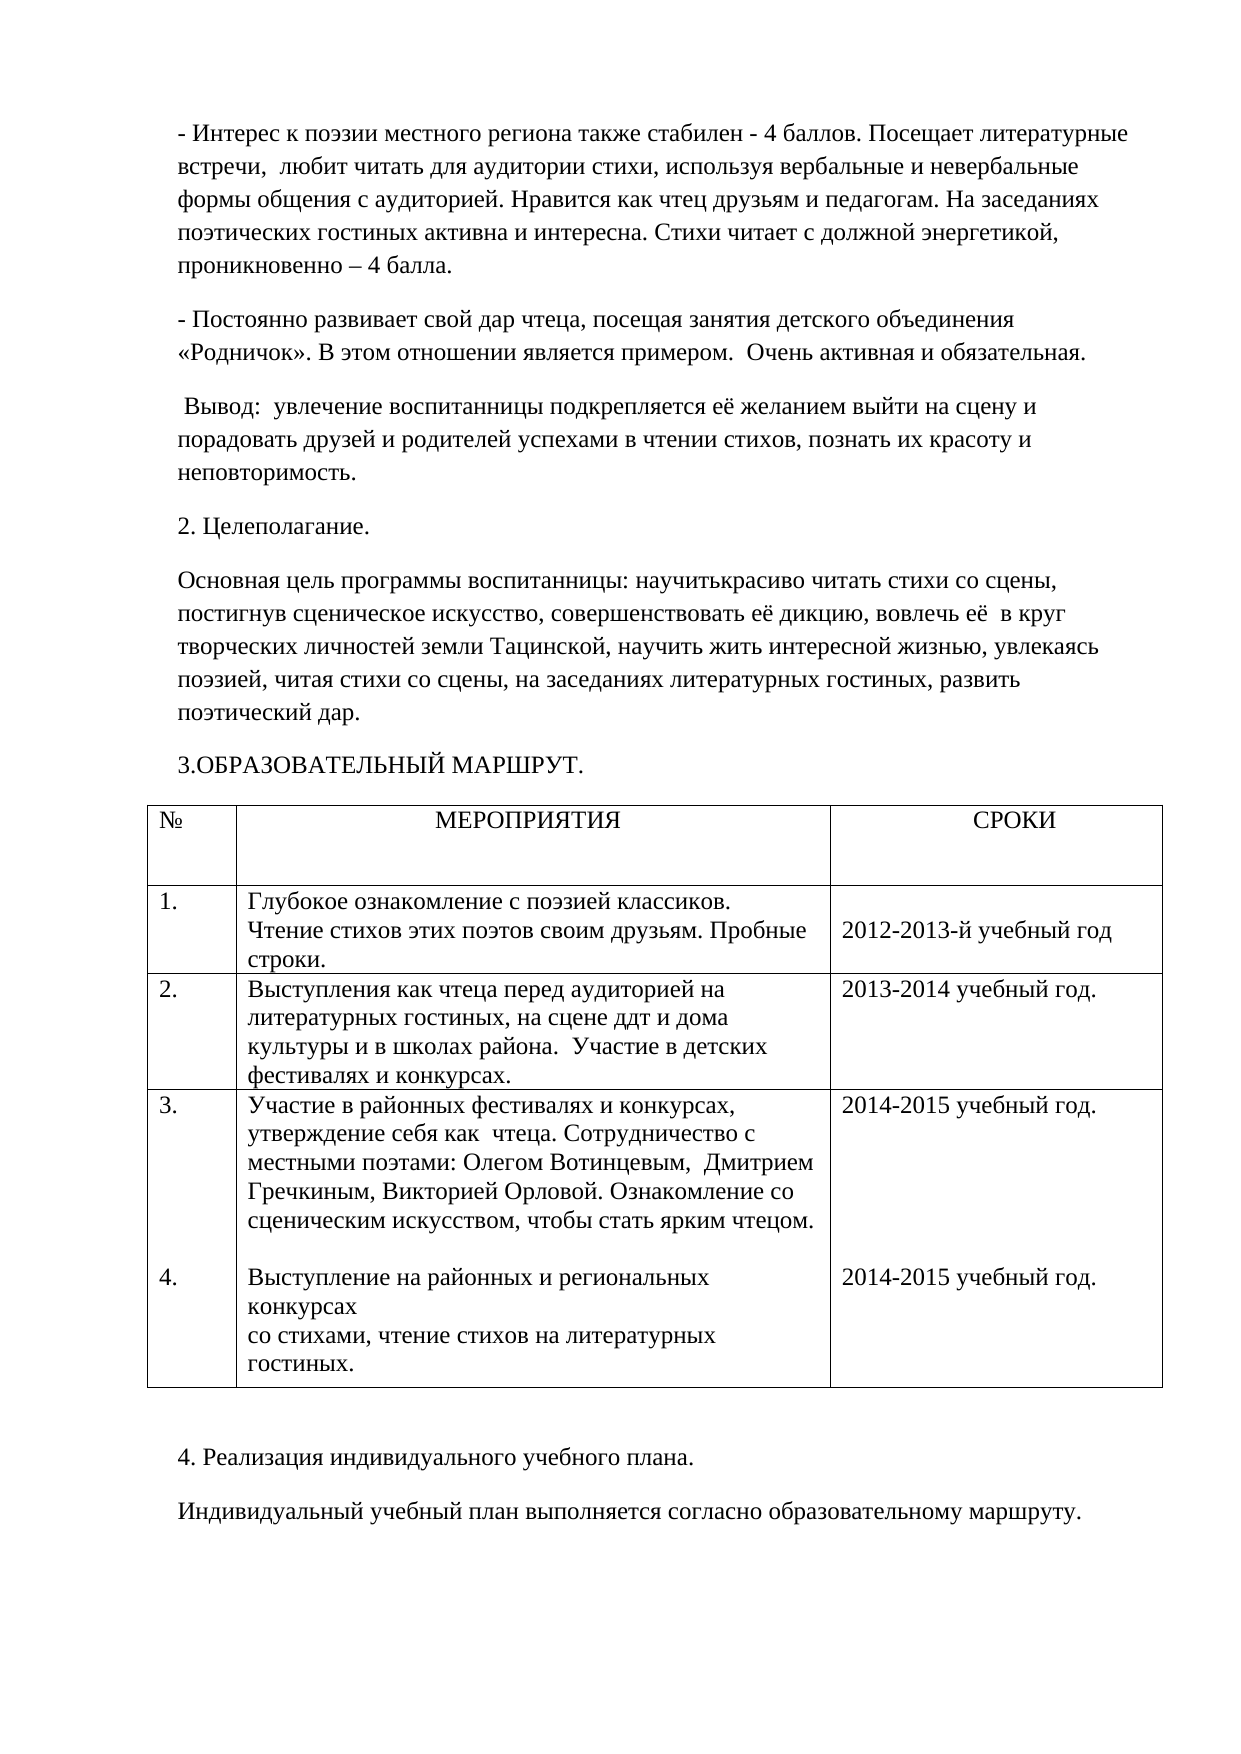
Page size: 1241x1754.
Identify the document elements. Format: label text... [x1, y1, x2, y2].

text 3.ОБРАЗОВАТЕЛЬНЫЙ МАРШРУТ. [177, 751, 1152, 779]
text 4. Реализация индивидуального учебного плана. [177, 1442, 1152, 1471]
text Вывод: увлечение воспитанницы подкрепляется её желанием выйти на сцену и порадовать друзей и родителей успехами в чтении стихов, познать их красоту и неповторимость. [177, 391, 1152, 486]
text 2. Целеполагание. [177, 511, 1152, 539]
table_cell Глубокое ознакомление с поэзией классиков. Чтение стихов этих поэтов своим друзьям. Пробные строки. [237, 886, 830, 973]
table_cell Участие в районных фестивалях и конкурсах, утверждение себя как чтеца. Сотрудничество с местными поэтами: Олегом Вотинцевым, Дмитрием Гречкиным, Викторией Орловой. Ознакомление со сценическим искусством, чтобы стать ярким чтецом. Выступление на районных и региональных конкурсах со стихами, чтение стихов на литературных гостиных. [237, 1090, 830, 1387]
text Основная цель программы воспитанницы: научитькрасиво читать стихи со сцены, постигнув сценическое искусство, совершенствовать её дикцию, вовлечь её в круг творческих личностей земли Тацинской, научить жить интересной жизнью, увлекаясь поэзией, читая стихи со сцены, на заседаниях литературных гостиных, развить поэтический дар. [177, 565, 1152, 726]
text - Постоянно развивает свой дар чтеца, посещая занятия детского объединения «Родничок». В этом отношении является примером. Очень активная и обязательная. [177, 304, 1152, 366]
table_header № [148, 806, 236, 885]
table_cell 2. [148, 974, 236, 1089]
table_header СРОКИ [831, 806, 1162, 885]
table_cell Выступления как чтеца перед аудиторией на литературных гостиных, на сцене ддт и дома культуры и в школах района. Участие в детских фестивалях и конкурсах. [237, 974, 830, 1089]
text Индивидуальный учебный план выполняется согласно образовательному маршруту. [177, 1496, 1152, 1524]
table_cell 3. 4. [148, 1090, 236, 1387]
table_cell 2014-2015 учебный год. 2014-2015 учебный год. [831, 1090, 1162, 1387]
text - Интерес к поэзии местного региона также стабилен - 4 баллов. Посещает литературные встречи, любит читать для аудитории стихи, используя вербальные и невербальные формы общения с аудиторией. Нравится как чтец друзьям и педагогам. На заседаниях поэтических гостиных активна и интересна. Стихи читает с должной энергетикой, проникновенно – 4 балла. [177, 118, 1152, 279]
table_cell 2012-2013-й учебный год [831, 886, 1162, 973]
table_cell 2013-2014 учебный год. [831, 974, 1162, 1089]
table_header МЕРОПРИЯТИЯ [237, 806, 830, 885]
table_cell 1. [148, 886, 236, 973]
